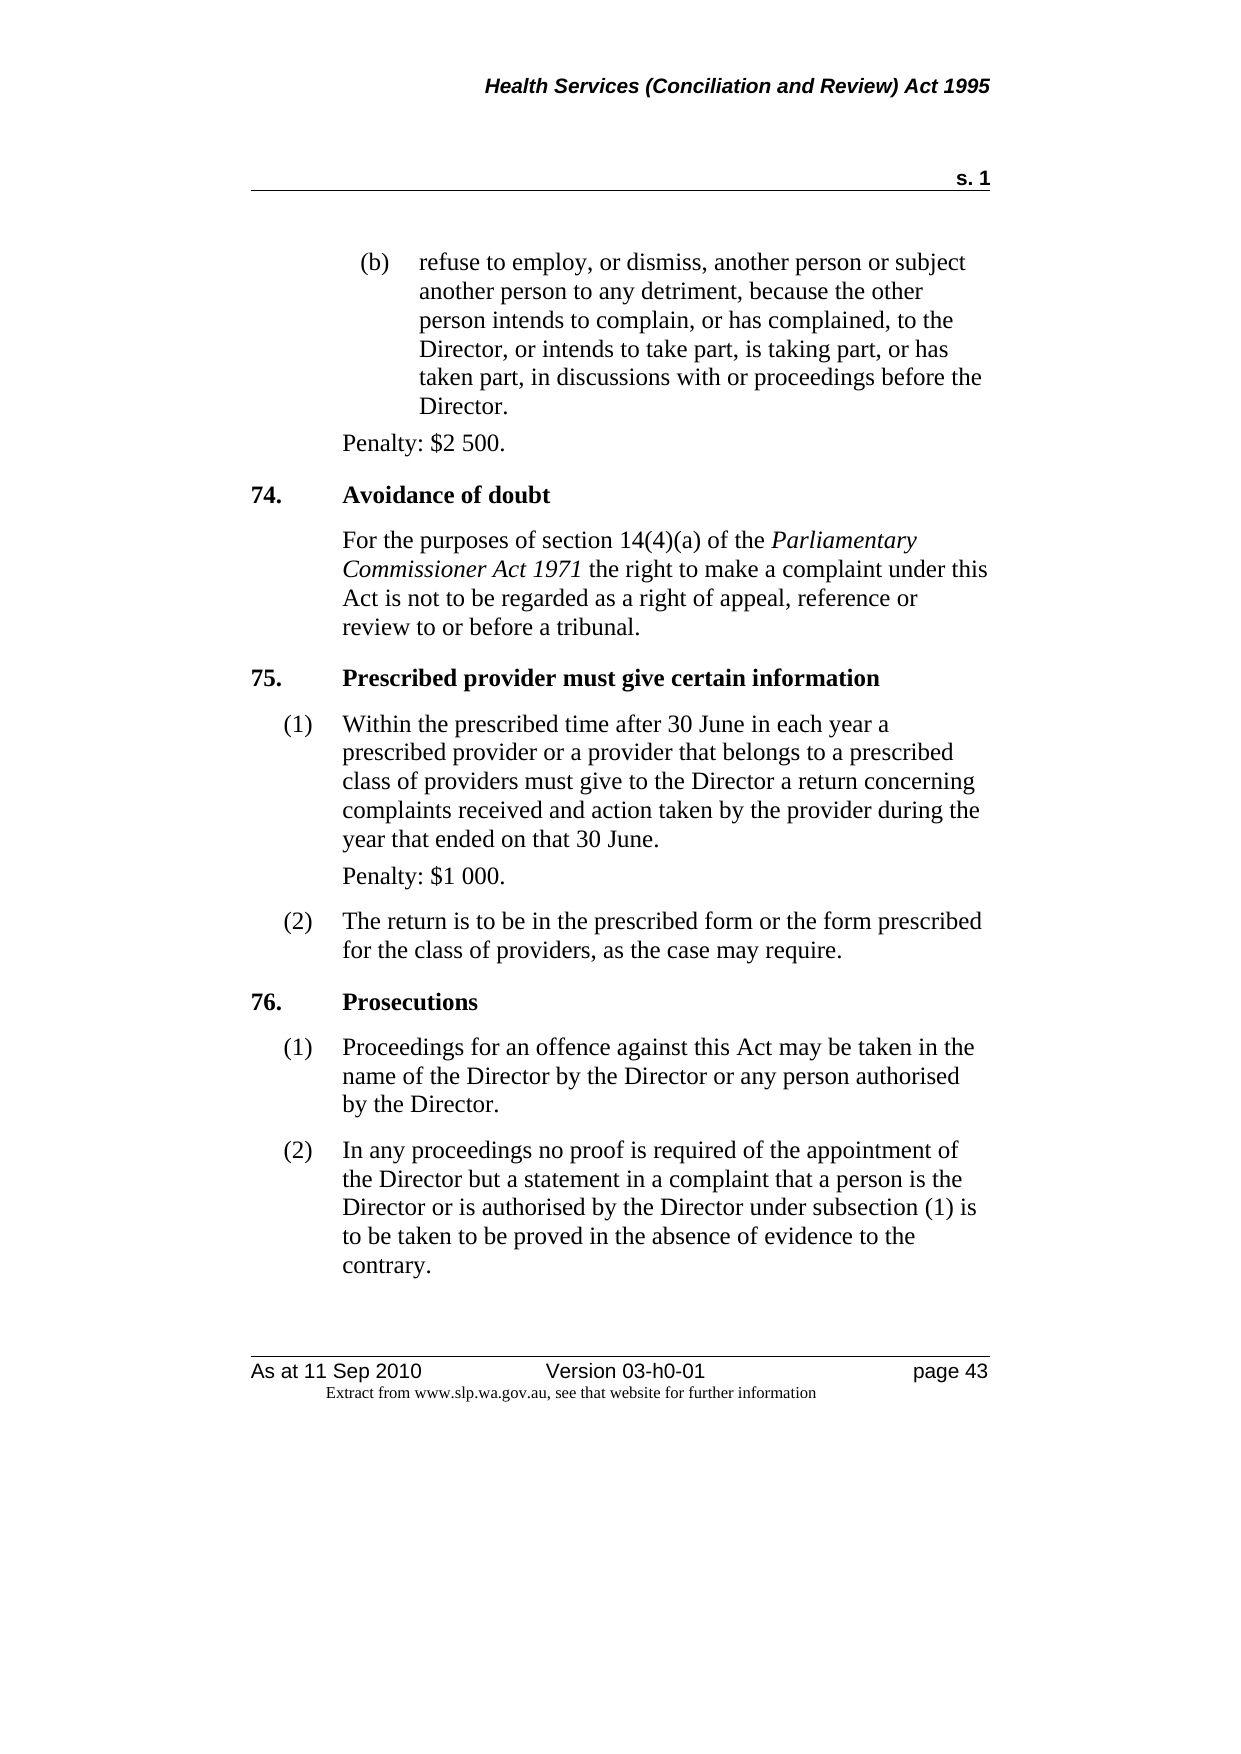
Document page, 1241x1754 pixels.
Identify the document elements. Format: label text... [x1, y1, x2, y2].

text (b) refuse to employ, or dismiss, another person or subject another person to any detriment, because the other person intends to complain, or has complained, to the Director, or intends to take part, is taking part, or has taken part, in discussions with or proceedings before the Director. [251, 247, 990, 420]
text For the purposes of section 14(4)(a) of the Parliamentary Commissioner Act 1971 the right to make a complaint under this Act is not to be regarded as a right of appeal, reference or review to or before a tribunal. [251, 525, 990, 640]
text (1) Within the prescribed time after 30 June in each year a prescribed provider or a provider that belongs to a prescribed class of providers must give to the Director a return concerning complaints received and action taken by the provider during the year that ended on that 30 June. [251, 709, 990, 852]
text Penalty: $2 500. [251, 428, 990, 457]
text Penalty: $1 000. [251, 861, 990, 889]
subtitle 75. Prescribed provider must give certain information [251, 663, 990, 692]
text (2) The return is to be in the prescribed form or the form prescribed for the class of providers, as the case may require. [251, 906, 990, 964]
text (1) Proceedings for an offence against this Act may be taken in the name of the Director by the Director or any person authorised by the Director. [251, 1032, 990, 1118]
subtitle 74. Avoidance of doubt [251, 480, 990, 509]
text (2) In any proceedings no proof is required of the appointment of the Director but a statement in a complaint that a person is the Director or is authorised by the Director under subsection (1) is to be taken to be proved in the absence of evidence to the contrary. [251, 1135, 990, 1279]
subtitle 76. Prosecutions [251, 987, 990, 1015]
